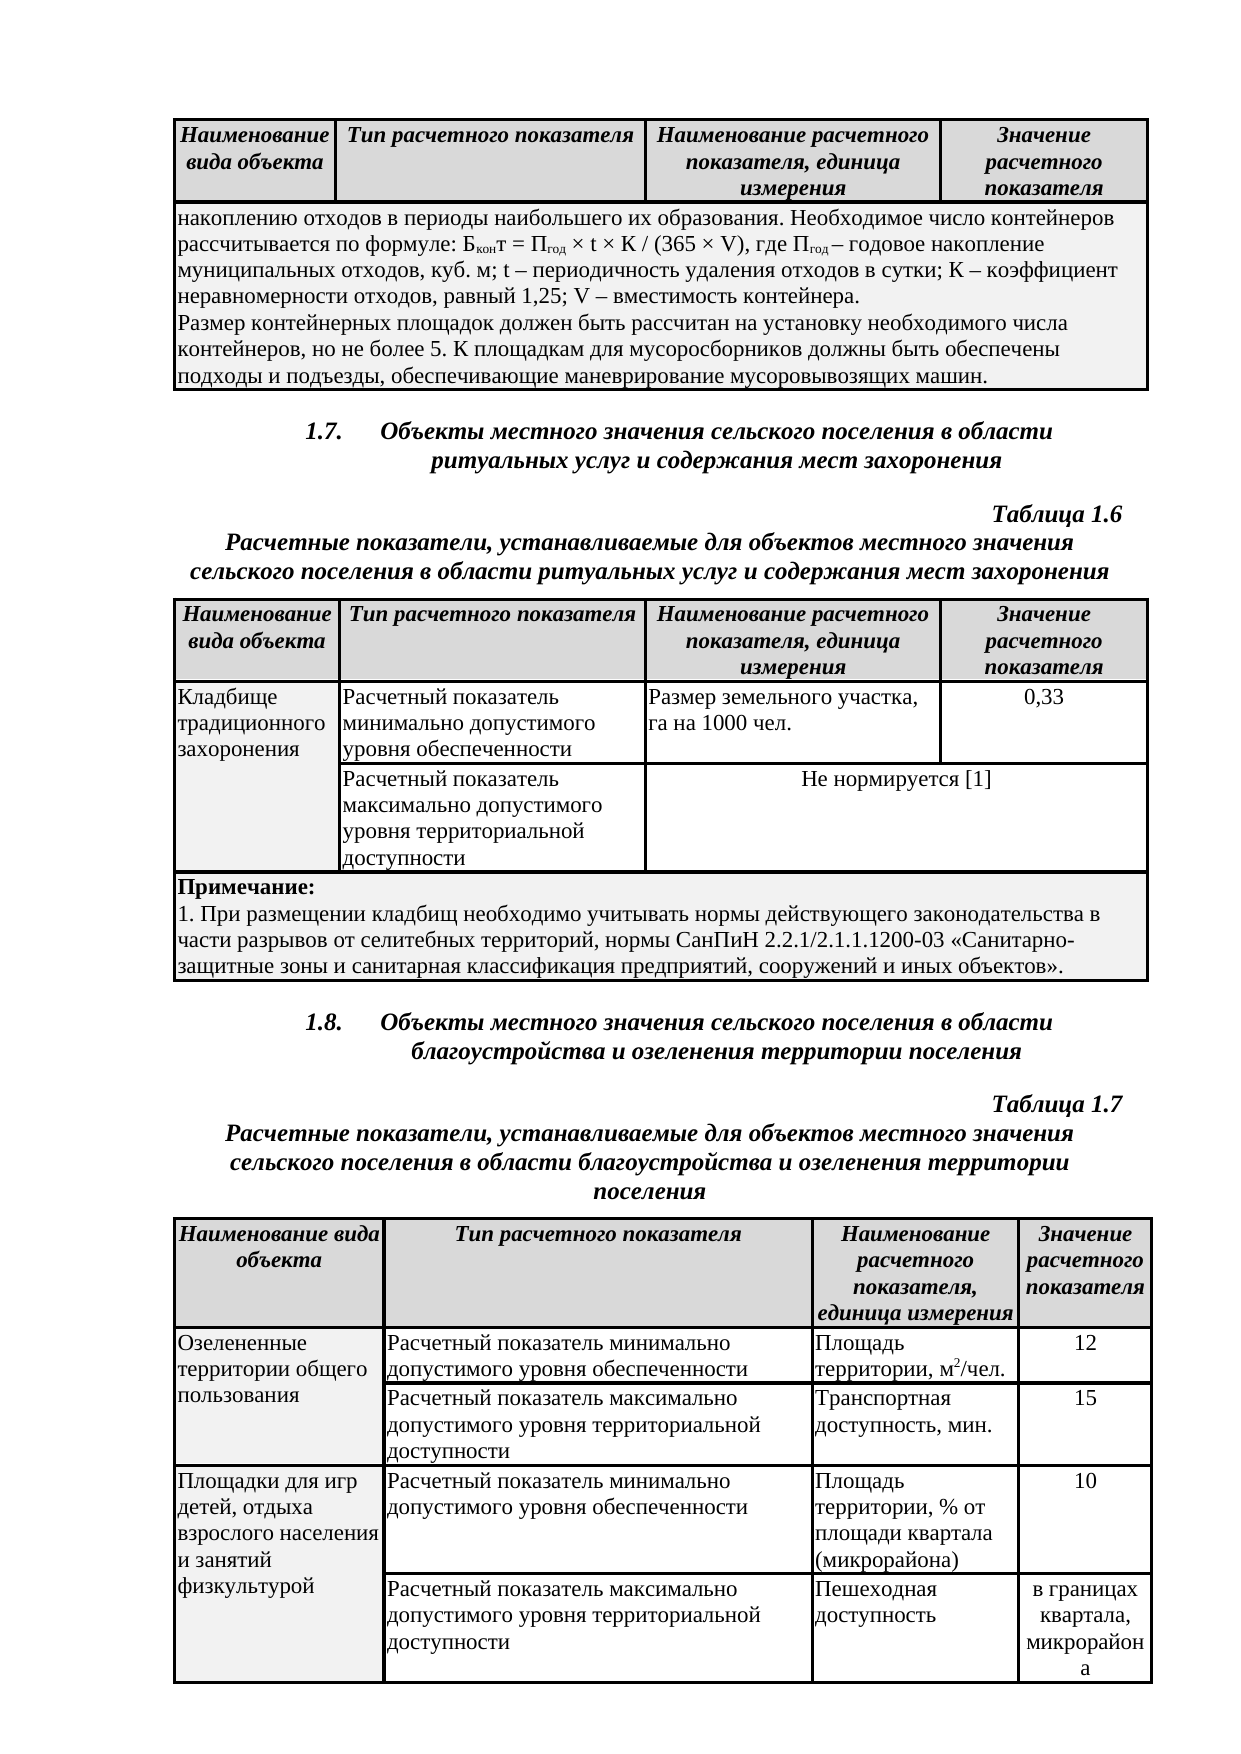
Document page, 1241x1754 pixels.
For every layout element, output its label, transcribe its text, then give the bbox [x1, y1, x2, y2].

table_cell Расчетный показатель максимально допустимого уровня территориальной доступности [341, 765, 644, 870]
table_cell Площадь территории, % от площади квартала (микрорайона) [814, 1467, 1017, 1572]
table_cell 10 [1020, 1467, 1150, 1572]
table_cell Расчетный показатель минимально допустимого уровня обеспеченности [386, 1329, 811, 1381]
list Объекты местного значения сельского поселения в области ритуальных услуг и содержания мест захоронения [236, 416, 1122, 474]
table_header Тип расчетного показателя [337, 121, 644, 200]
table_header Тип расчетного показателя [386, 1220, 811, 1326]
table_header Значение расчетного показателя [942, 121, 1146, 200]
table_cell Площадь территории, м2/чел. [814, 1329, 1017, 1381]
table_cell Расчетный показатель минимально допустимого уровня обеспеченности [341, 683, 644, 762]
text Таблица 1.7 [177, 1089, 1122, 1118]
table_header Наименование вида объекта [176, 601, 338, 679]
table_header Наименование расчетного показателя, единица измерения [647, 601, 939, 679]
table_cell 15 [1020, 1385, 1150, 1463]
table_cell в границах квартала, микрорайона [1020, 1575, 1150, 1681]
table_cell Кладбище традиционного захоронения [176, 683, 338, 870]
table_cell 12 [1020, 1329, 1150, 1381]
list Объекты местного значения сельского поселения в области благоустройства и озеленения территории поселения [236, 1007, 1122, 1064]
table_cell Расчетный показатель максимально допустимого уровня территориальной доступности [386, 1575, 811, 1681]
table_cell Расчетный показатель максимально допустимого уровня территориальной доступности [386, 1385, 811, 1463]
text Расчетные показатели, устанавливаемые для объектов местного значения сельского поселения в области ритуальных услуг и содержания мест захоронения [177, 527, 1122, 585]
table_cell 0,33 [942, 683, 1146, 762]
table_cell Расчетный показатель минимально допустимого уровня обеспеченности [386, 1467, 811, 1572]
table_cell Транспортная доступность, мин. [814, 1385, 1017, 1463]
table_header Значение расчетного показателя [942, 601, 1146, 679]
table_cell Не нормируется [1] [647, 765, 1146, 870]
table_header Значение расчетного показателя [1020, 1220, 1150, 1326]
table_header Наименование вида объекта [176, 121, 334, 200]
table_cell Площадки для игр детей, отдыха взрослого населения и занятий физкультурой [176, 1467, 382, 1681]
text Таблица 1.6 [177, 499, 1122, 527]
table_cell Примечание: 1. При размещении кладбищ необходимо учитывать нормы действующего законодательства в части разрывов от селитебных территорий, нормы СанПиН 2.2.1/2.1.1.1200-03 «Санитарно-защитные зоны и санитарная классификация предприятий, сооружений и иных объектов». [176, 874, 1146, 979]
table_cell Пешеходная доступность [814, 1575, 1017, 1681]
table_cell Размер земельного участка, га на 1000 чел. [647, 683, 939, 762]
table_header Тип расчетного показателя [341, 601, 644, 679]
table_header Наименование вида объекта [176, 1220, 382, 1326]
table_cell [176, 204, 1146, 388]
text Расчетные показатели, устанавливаемые для объектов местного значения сельского поселения в области благоустройства и озеленения территории поселения [177, 1118, 1122, 1204]
table_header Наименование расчетного показателя, единица измерения [814, 1220, 1017, 1326]
table_cell Озелененные территории общего пользования [176, 1329, 382, 1463]
table_header Наименование расчетного показателя, единица измерения [647, 121, 939, 200]
